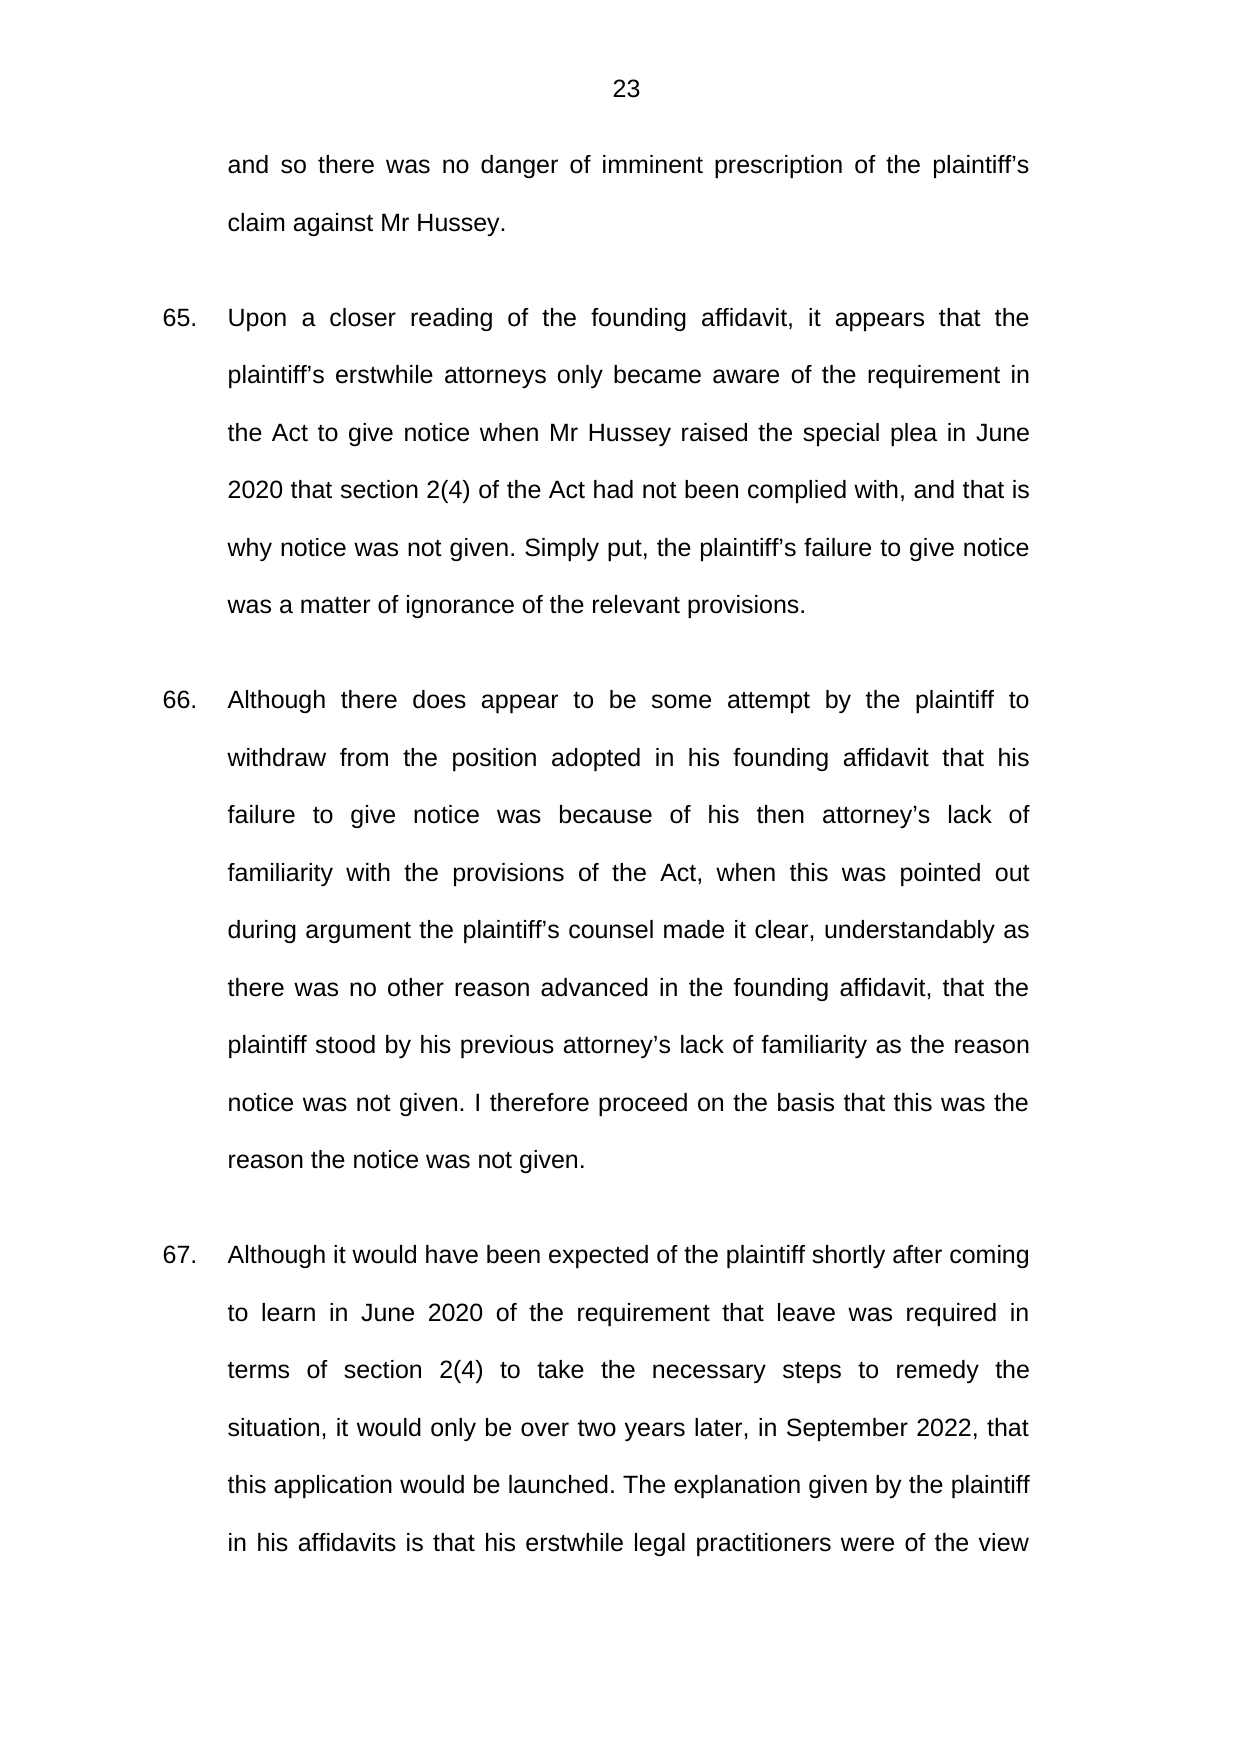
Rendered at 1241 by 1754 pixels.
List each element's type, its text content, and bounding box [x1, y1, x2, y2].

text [162, 1240, 1031, 1556]
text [162, 150, 1031, 236]
text 66. Although there does appear to be some attempt by the plaintiff to withdraw from the position adopted in his founding affidavit that his failure to give notice was because of his then attorney’s lack of familiarity with the provisions of the Act, when this was pointed out during argument the plaintiff’s counsel made it clear, understandably as there was no other reason advanced in the founding affidavit, that the plaintiff stood by his previous attorney’s lack of familiarity as the reason notice was not given. I therefore proceed on the basis that this was the reason the notice was not given. [162, 685, 1031, 1174]
text 65. Upon a closer reading of the founding affidavit, it appears that the plaintiff’s erstwhile attorneys only became aware of the requirement in the Act to give notice when Mr Hussey raised the special plea in June 2020 that section 2(4) of the Act had not been complied with, and that is why notice was not given. Simply put, the plaintiff’s failure to give notice was a matter of ignorance of the relevant provisions. [162, 302, 1031, 619]
